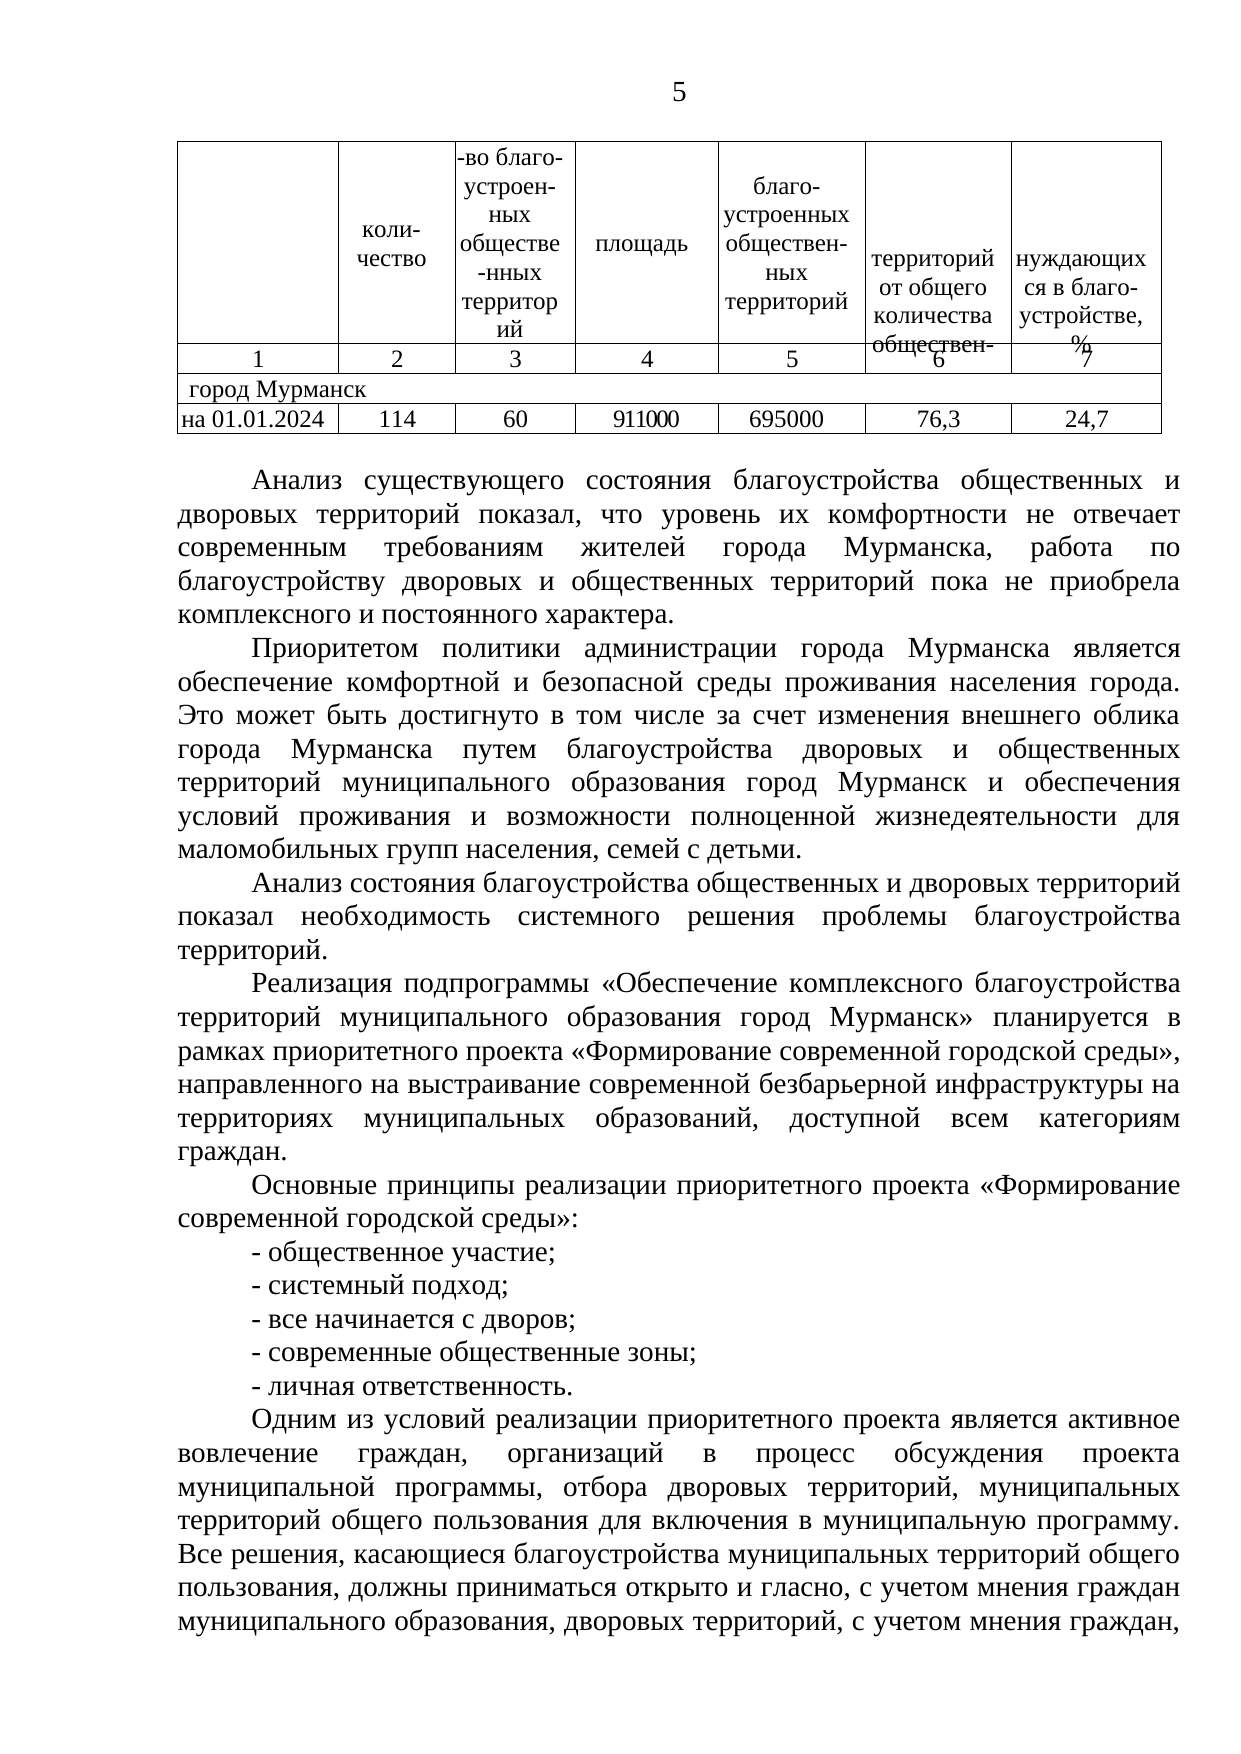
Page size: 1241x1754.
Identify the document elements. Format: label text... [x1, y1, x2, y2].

text Приоритетом политики администрации города Мурманска является обеспечение комфортной и безопасной среды проживания населения города. Это может быть достигнуто в том числе за счет изменения внешнего облика города Мурманска путем благоустройства дворовых и общественных территорий муниципального образования город Мурманск и обеспечения условий проживания и возможности полноценной жизнедеятельности для маломобильных групп населения, семей с детьми. [177, 630, 1181, 865]
table_cell город Мурманск [178, 374, 1161, 403]
table_cell 6 [866, 344, 1011, 373]
table_cell 695000 [719, 404, 865, 433]
text - все начинается с дворов; [177, 1301, 1181, 1334]
table_cell 114 [339, 404, 455, 433]
table_cell 2 [339, 344, 455, 373]
table_cell 60 [456, 404, 575, 433]
table_cell 7 [1012, 344, 1161, 373]
table_cell 24,7 [1012, 404, 1161, 433]
text - современные общественные зоны; [177, 1334, 1181, 1368]
text Анализ состояния благоустройства общественных и дворовых территорий показал необходимость системного решения проблемы благоустройства территорий. [177, 865, 1181, 966]
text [177, 1402, 1181, 1636]
text Реализация подпрограммы «Обеспечение комплексного благоустройства территорий муниципального образования город Мурманск» планируется в рамках приоритетного проекта «Формирование современной городской среды», направленного на выстраивание современной безбарьерной инфраструктуры на территориях муниципальных образований, доступной всем категориям граждан. [177, 966, 1181, 1167]
text - системный подход; [177, 1267, 1181, 1301]
table_cell 76,3 [866, 404, 1011, 433]
text Анализ существующего состояния благоустройства общественных и дворовых территорий показал, что уровень их комфортности не отвечает современным требованиям жителей города Мурманска, работа по благоустройству дворовых и общественных территорий пока не приобрела комплексного и постоянного характера. [177, 462, 1181, 630]
table_cell 4 [576, 344, 718, 373]
text - личная ответственность. [177, 1368, 1181, 1402]
table_cell Общая площадь [576, 142, 718, 343]
table_cell 911000 [576, 404, 718, 433]
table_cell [719, 142, 865, 343]
table_cell Общее коли-чество [339, 142, 455, 343]
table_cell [456, 142, 575, 343]
table_cell 3 [456, 344, 575, 373]
table_cell 5 [719, 344, 865, 373]
table_cell 1 [178, 344, 338, 373]
text Основные принципы реализации приоритетного проекта «Формирование современной городской среды»: [177, 1167, 1181, 1234]
table_cell на 01.01.2024 [178, 404, 338, 433]
text - общественное участие; [177, 1234, 1181, 1267]
